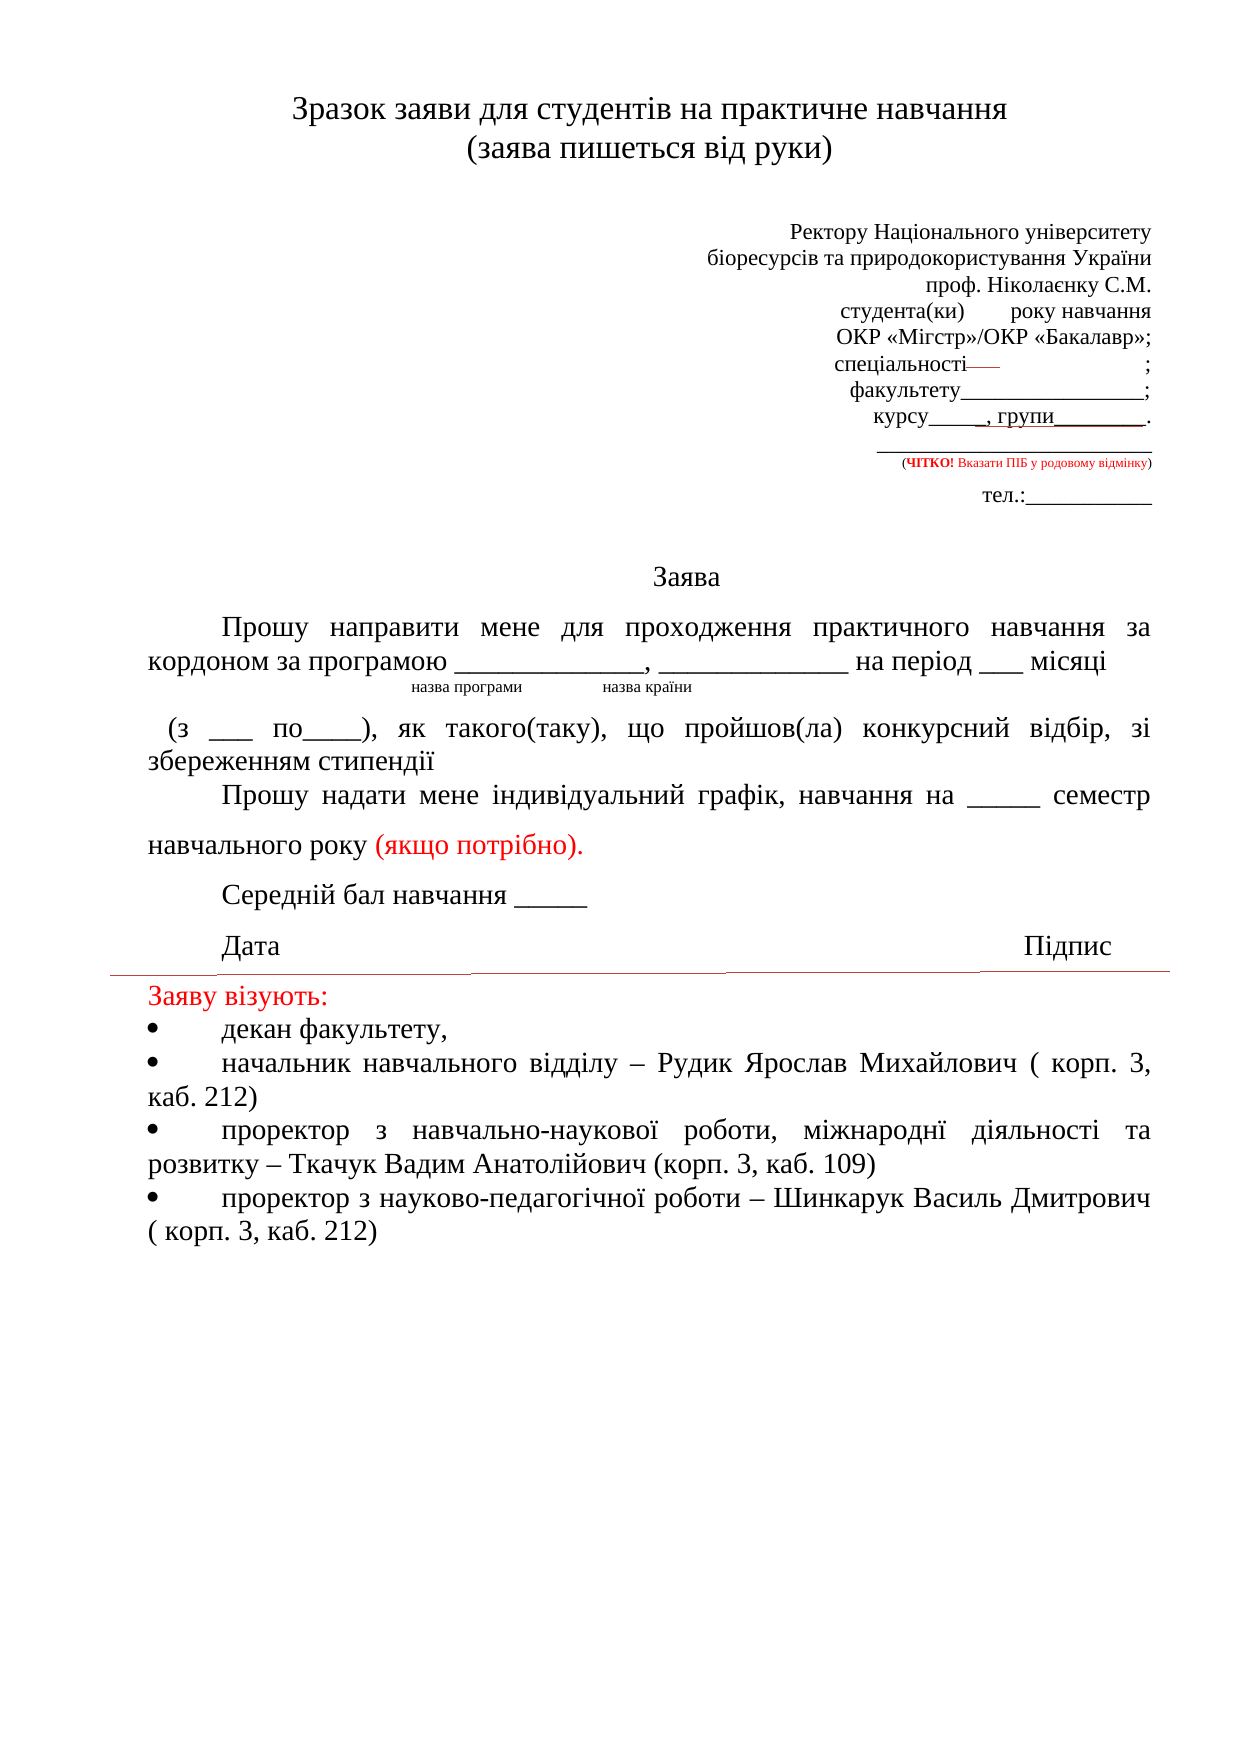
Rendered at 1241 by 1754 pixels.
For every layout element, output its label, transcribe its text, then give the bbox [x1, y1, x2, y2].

list проректор з науково-педагогічної роботи – Шинкарук Василь Дмитрович ( корп. 3, каб. 212) [148, 1180, 1152, 1247]
text Середній бал навчання _____ [148, 877, 1152, 911]
text Заяву візують: [148, 978, 1152, 1012]
text факультету________________; курсу_____, групи________. ________________________ [148, 376, 1152, 455]
list декан факультету, [148, 1012, 1152, 1045]
text (з ___ по____), як такого(таку), що пройшов(ла) конкурсний відбір, зі збереженням стипендії [148, 710, 1152, 777]
list проректор з навчально-наукової роботи, міжнароднї діяльності та розвитку – Ткачук Вадим Анатолійович (корп. 3, каб. 109) [148, 1112, 1152, 1180]
text студента(ки) року навчання ОКР «Мігстр»/ОКР «Бакалавр»; спеціальності ; [148, 297, 1152, 376]
text Прошу направити мене для проходження практичного навчання за кордоном за програмою _____________, _____________ на період ___ місяці [148, 609, 1152, 676]
text (ЧІТКО! Вказати ПІБ у родовому відмінку) тел.:___________ [148, 455, 1152, 508]
list начальник навчального відділу – Рудик Ярослав Михайлович ( корп. 3, каб. 212) [148, 1045, 1152, 1112]
text Прошу надати мене індивідуальний графік, навчання на _____ семестр навчального року (якщо потрібно). [148, 777, 1152, 861]
text проф. Ніколаєнку С.М. [148, 271, 1152, 297]
text Зразок заяви для студентів на практичне навчання (заява пишеться від руки) [148, 88, 1152, 165]
text назва програми назва країни [148, 676, 1152, 710]
text Заява [148, 559, 1152, 592]
text Ректору Національного університету біоресурсів та природокористування України [148, 218, 1152, 271]
text Дата Підпис [148, 928, 1152, 961]
